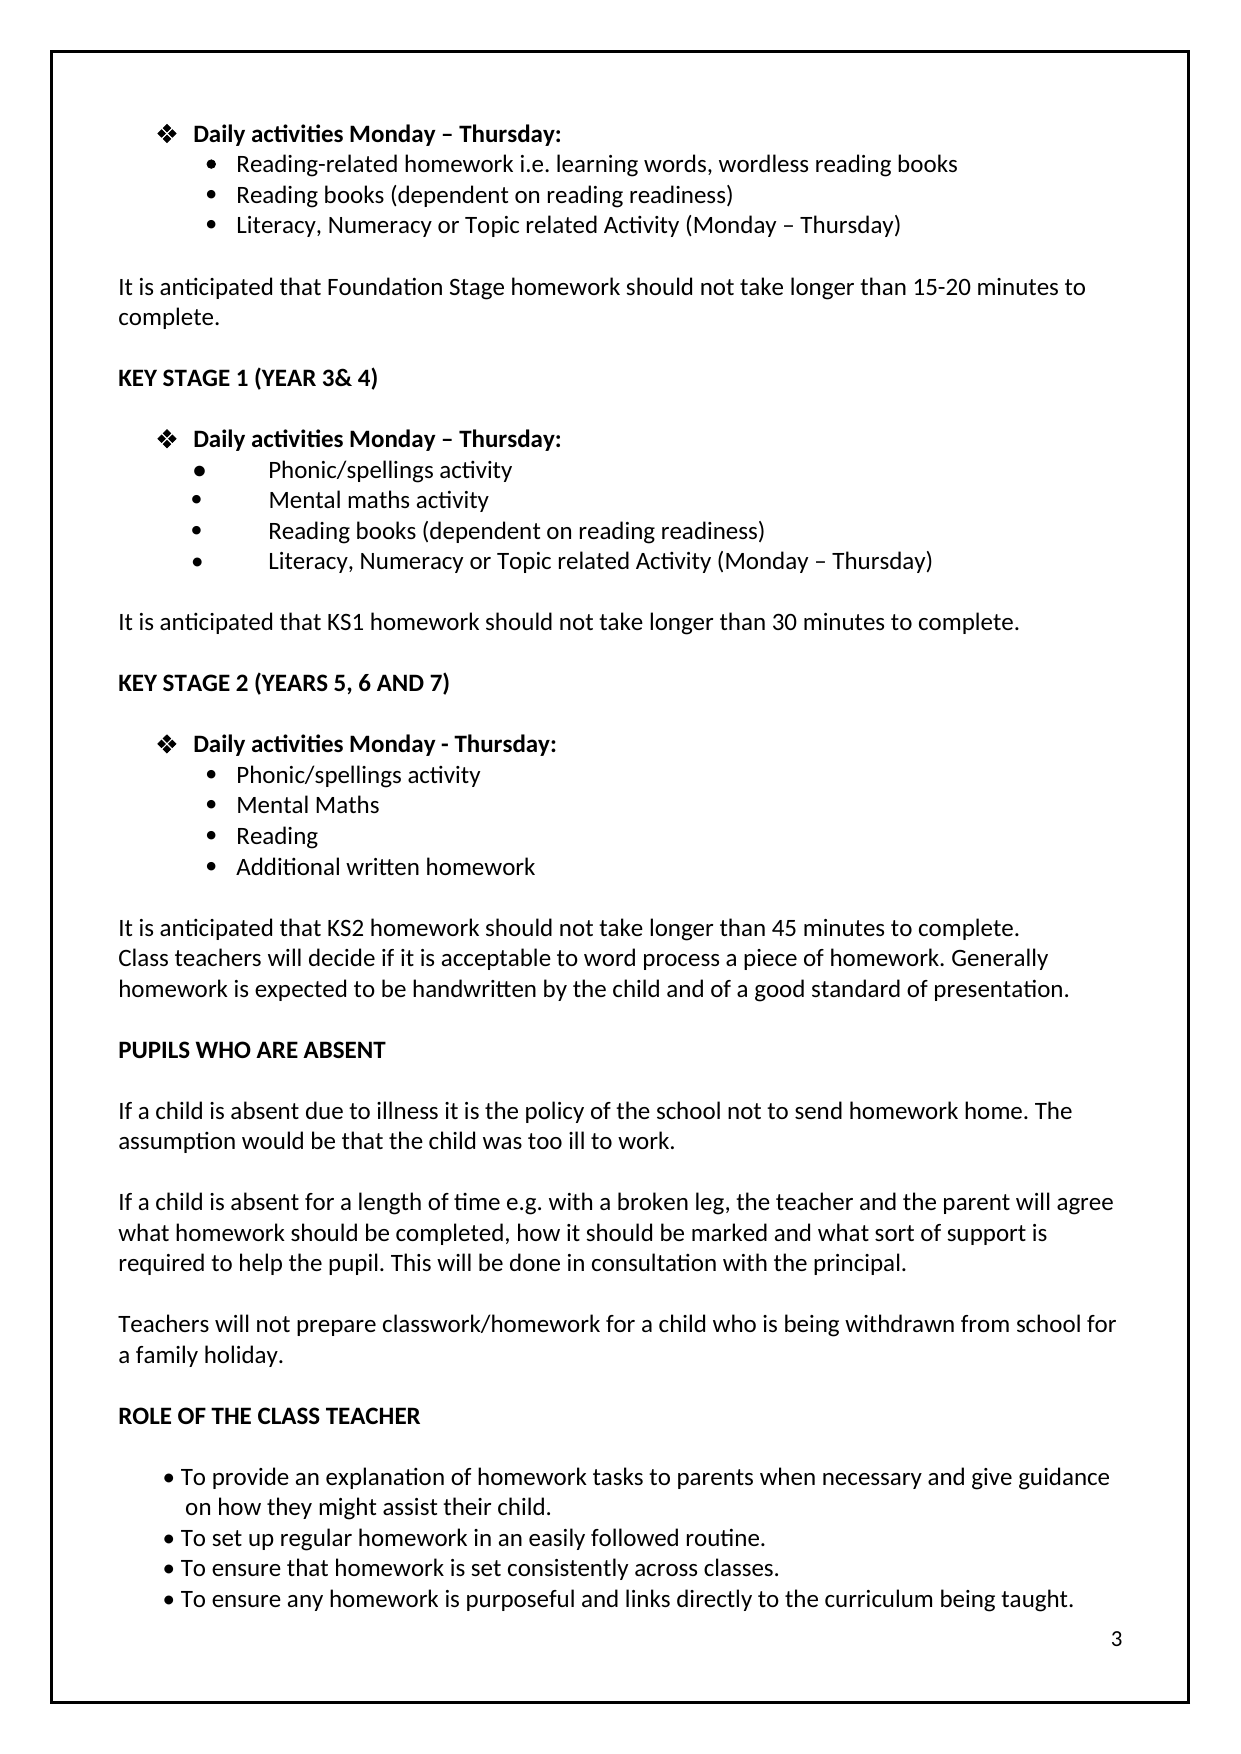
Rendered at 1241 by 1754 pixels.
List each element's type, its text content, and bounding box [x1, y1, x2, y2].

text • To ensure that homework is set consistently across classes. [118, 1553, 1122, 1583]
list Reading books (dependent on reading readiness) [192, 515, 1122, 545]
text It is anticipated that Foundation Stage homework should not take longer than 15-20 minutes to complete. [118, 271, 1122, 332]
list Reading [207, 820, 1122, 851]
text It is anticipated that KS2 homework should not take longer than 45 minutes to complete. [118, 912, 1122, 942]
text • To provide an explanation of homework tasks to parents when necessary and give guidance [118, 1461, 1122, 1492]
text If a child is absent for a length of time e.g. with a broken leg, the teacher and the parent will agree what homework should be completed, how it should be marked and what sort of support is required to help the pupil. This will be done in consultation with the principal. [118, 1186, 1122, 1278]
list Literacy, Numeracy or Topic related Activity (Monday – Thursday) [207, 210, 1122, 240]
text on how they might assist their child. [118, 1492, 1122, 1522]
text KEY STAGE 1 (YEAR 3& 4) [118, 362, 1122, 393]
list Daily activities Monday - Thursday: [156, 728, 1122, 759]
list Phonic/spellings activity [207, 759, 1122, 789]
text It is anticipated that KS1 homework should not take longer than 30 minutes to complete. [118, 606, 1122, 637]
list Additional written homework [207, 851, 1122, 881]
list Mental maths activity [192, 484, 1122, 515]
text KEY STAGE 2 (YEARS 5, 6 AND 7) [118, 667, 1122, 698]
text If a child is absent due to illness it is the policy of the school not to send homework home. The assumption would be that the child was too ill to work. [118, 1095, 1122, 1156]
list Mental Maths [207, 789, 1122, 820]
text ROLE OF THE CLASS TEACHER [118, 1400, 1122, 1431]
list Daily activities Monday – Thursday: [156, 423, 1122, 454]
text Teachers will not prepare classwork/homework for a child who is being withdrawn from school for a family holiday. [118, 1308, 1122, 1369]
list Reading books (dependent on reading readiness) [207, 179, 1122, 210]
text PUPILS WHO ARE ABSENT [118, 1034, 1122, 1064]
list Daily activities Monday – Thursday: [156, 118, 1122, 149]
list • Literacy, Numeracy or Topic related Activity (Monday – Thursday) [191, 545, 1122, 576]
text • To set up regular homework in an easily followed routine. [118, 1522, 1122, 1553]
list Reading-related homework i.e. learning words, wordless reading books [207, 149, 1122, 179]
text Class teachers will decide if it is acceptable to word process a piece of homework. Generally homework is expected to be handwritten by the child and of a good standard of presentation. [118, 942, 1122, 1003]
list • Phonic/spellings activity [193, 454, 1122, 484]
text • To ensure any homework is purposeful and links directly to the curriculum being taught. [118, 1583, 1122, 1614]
